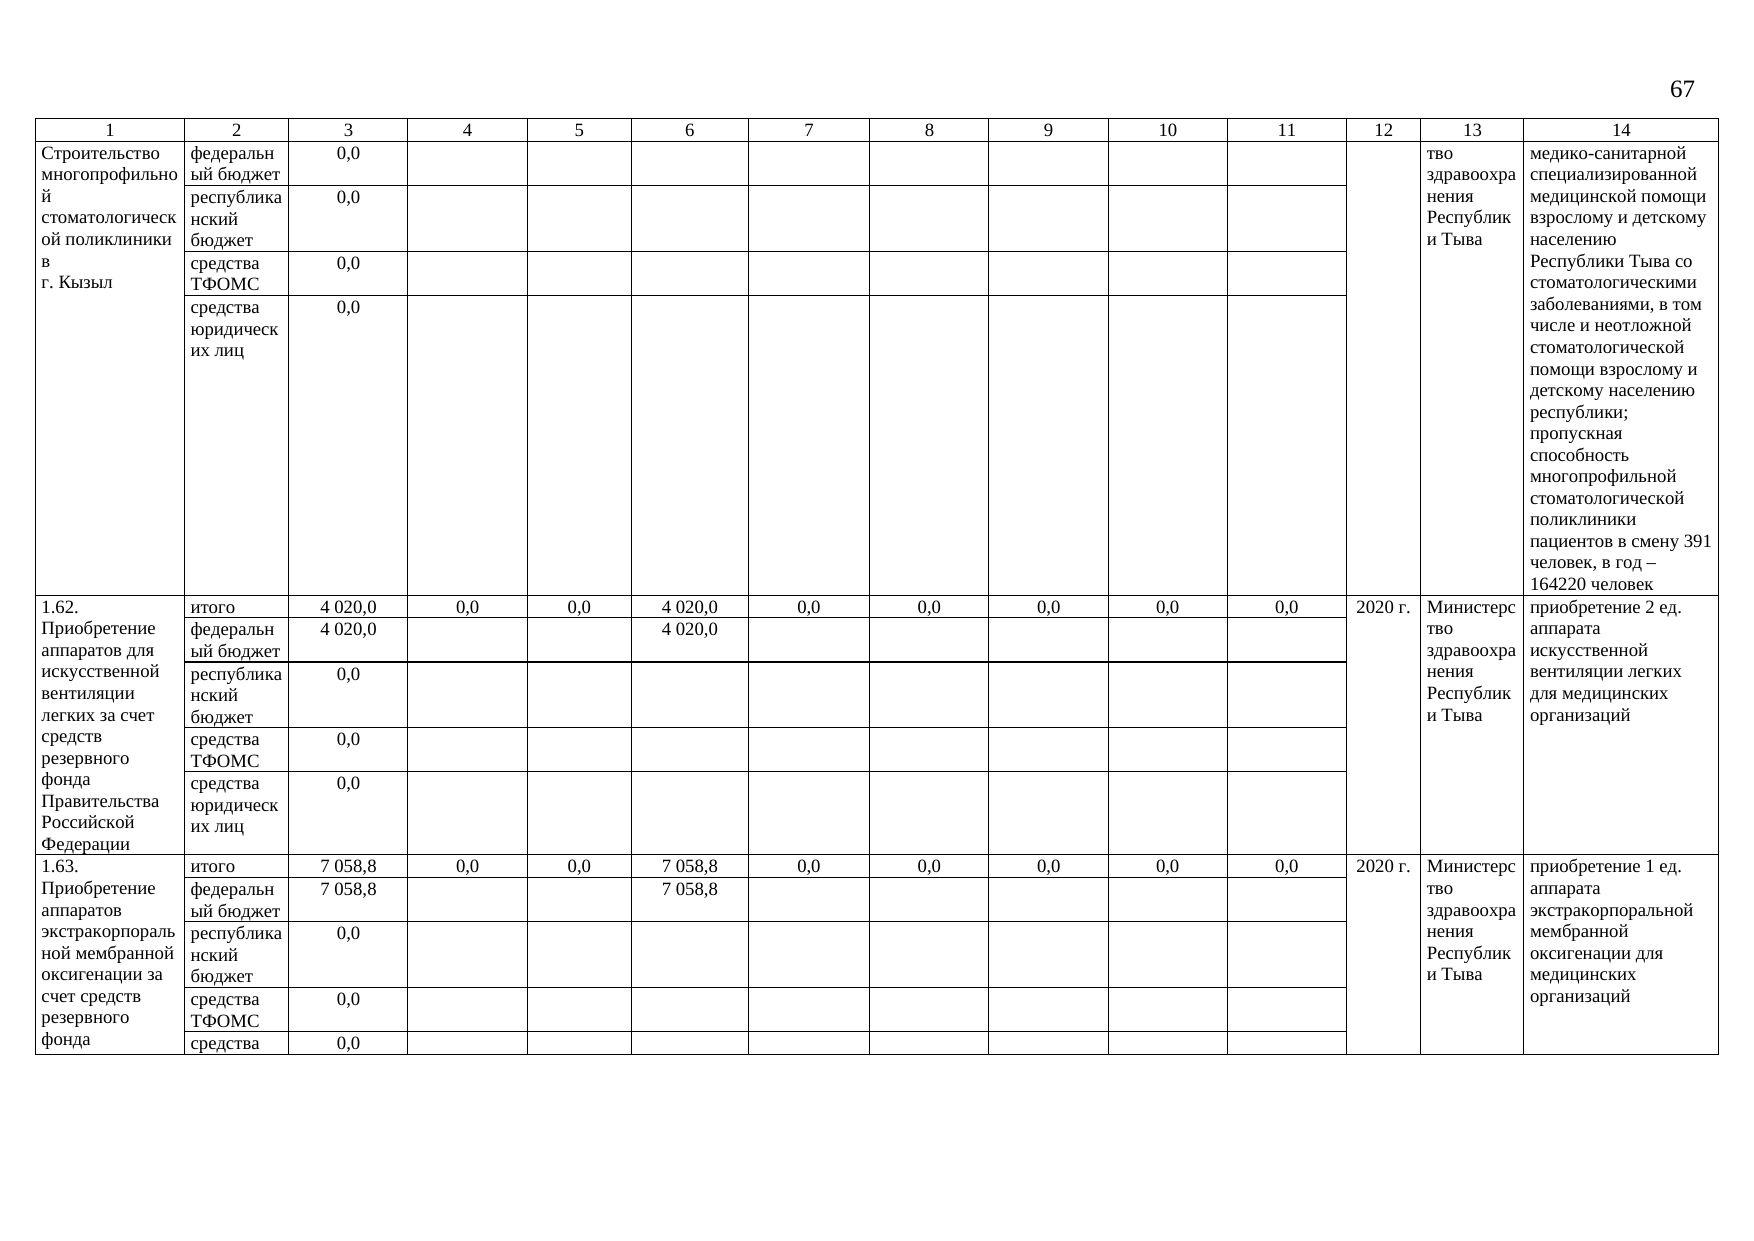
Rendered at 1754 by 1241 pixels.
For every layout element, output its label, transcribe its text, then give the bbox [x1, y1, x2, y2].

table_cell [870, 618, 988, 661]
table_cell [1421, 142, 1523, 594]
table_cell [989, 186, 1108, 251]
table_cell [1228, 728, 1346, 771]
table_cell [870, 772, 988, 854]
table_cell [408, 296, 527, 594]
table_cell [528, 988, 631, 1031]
table_header 8 [870, 119, 988, 141]
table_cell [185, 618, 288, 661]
table_header 5 [528, 119, 631, 141]
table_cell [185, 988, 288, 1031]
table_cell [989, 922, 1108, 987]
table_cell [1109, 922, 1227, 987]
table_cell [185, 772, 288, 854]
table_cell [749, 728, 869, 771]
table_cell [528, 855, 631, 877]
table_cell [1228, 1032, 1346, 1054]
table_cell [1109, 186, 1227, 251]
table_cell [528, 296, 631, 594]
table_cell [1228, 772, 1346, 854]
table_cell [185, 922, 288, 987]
table_header 4 [408, 119, 527, 141]
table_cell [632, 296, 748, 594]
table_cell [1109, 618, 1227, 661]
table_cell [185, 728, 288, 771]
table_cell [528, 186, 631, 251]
table_header 3 [289, 119, 407, 141]
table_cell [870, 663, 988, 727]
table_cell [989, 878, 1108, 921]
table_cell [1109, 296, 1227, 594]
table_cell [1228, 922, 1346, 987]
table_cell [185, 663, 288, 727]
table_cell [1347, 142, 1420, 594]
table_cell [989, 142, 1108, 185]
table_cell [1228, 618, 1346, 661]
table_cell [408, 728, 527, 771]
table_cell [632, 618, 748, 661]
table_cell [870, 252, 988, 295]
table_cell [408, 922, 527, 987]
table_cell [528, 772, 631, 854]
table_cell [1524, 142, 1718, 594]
table_header 11 [1228, 119, 1346, 141]
table_header 13 [1421, 119, 1523, 141]
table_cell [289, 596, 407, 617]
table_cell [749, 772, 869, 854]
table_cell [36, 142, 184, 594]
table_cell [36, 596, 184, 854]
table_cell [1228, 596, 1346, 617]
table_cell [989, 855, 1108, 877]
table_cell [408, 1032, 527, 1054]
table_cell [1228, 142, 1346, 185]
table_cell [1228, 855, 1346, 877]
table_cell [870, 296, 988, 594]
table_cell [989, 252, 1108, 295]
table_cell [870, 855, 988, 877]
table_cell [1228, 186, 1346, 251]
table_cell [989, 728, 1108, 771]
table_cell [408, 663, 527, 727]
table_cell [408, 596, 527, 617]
table_header 6 [632, 119, 748, 141]
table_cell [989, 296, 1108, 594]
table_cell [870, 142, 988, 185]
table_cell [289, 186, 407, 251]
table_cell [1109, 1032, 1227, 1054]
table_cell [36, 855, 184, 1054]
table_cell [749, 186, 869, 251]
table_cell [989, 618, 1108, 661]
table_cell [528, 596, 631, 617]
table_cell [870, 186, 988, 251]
table_header 1 [36, 119, 184, 141]
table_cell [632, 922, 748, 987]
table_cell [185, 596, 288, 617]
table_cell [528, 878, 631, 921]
table_header 10 [1109, 119, 1227, 141]
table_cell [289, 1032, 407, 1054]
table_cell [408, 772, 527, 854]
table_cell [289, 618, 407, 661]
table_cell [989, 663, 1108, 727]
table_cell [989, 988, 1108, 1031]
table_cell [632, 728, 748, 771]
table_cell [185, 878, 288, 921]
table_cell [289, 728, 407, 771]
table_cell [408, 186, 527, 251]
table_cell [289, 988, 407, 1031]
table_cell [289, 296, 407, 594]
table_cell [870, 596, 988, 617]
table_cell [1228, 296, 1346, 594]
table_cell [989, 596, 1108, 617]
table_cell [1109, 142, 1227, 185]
table_header 14 [1524, 119, 1718, 141]
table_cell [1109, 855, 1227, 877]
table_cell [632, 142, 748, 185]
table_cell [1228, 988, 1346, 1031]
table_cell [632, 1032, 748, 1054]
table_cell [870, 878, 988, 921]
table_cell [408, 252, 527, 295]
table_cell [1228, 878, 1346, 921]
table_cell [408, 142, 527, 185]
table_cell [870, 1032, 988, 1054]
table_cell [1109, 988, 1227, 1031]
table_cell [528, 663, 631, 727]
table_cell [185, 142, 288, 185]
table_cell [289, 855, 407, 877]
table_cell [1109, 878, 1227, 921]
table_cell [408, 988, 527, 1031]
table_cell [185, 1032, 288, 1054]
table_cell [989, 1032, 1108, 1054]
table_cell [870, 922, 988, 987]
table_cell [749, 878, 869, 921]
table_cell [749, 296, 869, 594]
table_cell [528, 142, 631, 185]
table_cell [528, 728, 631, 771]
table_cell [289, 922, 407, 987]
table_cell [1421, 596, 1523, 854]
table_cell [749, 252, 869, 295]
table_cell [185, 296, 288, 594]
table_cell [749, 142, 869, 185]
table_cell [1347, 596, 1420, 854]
table_header 9 [989, 119, 1108, 141]
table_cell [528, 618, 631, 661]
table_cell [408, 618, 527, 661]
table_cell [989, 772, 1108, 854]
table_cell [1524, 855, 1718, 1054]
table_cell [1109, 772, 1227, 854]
table_header 7 [749, 119, 869, 141]
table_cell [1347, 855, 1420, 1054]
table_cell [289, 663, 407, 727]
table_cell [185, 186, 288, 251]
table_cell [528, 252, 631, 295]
table_header 12 [1347, 119, 1420, 141]
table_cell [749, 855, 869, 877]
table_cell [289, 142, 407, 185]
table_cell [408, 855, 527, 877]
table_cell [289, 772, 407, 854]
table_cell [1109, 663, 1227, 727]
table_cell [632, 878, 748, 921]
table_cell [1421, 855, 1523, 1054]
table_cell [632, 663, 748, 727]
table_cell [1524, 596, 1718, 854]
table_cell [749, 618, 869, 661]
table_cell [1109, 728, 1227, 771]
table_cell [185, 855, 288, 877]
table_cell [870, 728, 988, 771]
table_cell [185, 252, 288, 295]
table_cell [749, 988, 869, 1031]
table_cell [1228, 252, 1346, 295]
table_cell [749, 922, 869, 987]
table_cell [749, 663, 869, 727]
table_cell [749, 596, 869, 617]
table_header 2 [185, 119, 288, 141]
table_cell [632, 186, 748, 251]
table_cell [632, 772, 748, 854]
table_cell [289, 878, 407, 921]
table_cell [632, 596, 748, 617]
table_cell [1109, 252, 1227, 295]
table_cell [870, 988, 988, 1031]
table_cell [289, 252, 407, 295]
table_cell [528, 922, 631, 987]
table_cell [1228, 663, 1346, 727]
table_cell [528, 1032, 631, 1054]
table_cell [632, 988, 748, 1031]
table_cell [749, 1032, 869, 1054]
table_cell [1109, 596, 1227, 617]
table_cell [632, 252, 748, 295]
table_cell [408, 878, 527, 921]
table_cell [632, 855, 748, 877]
